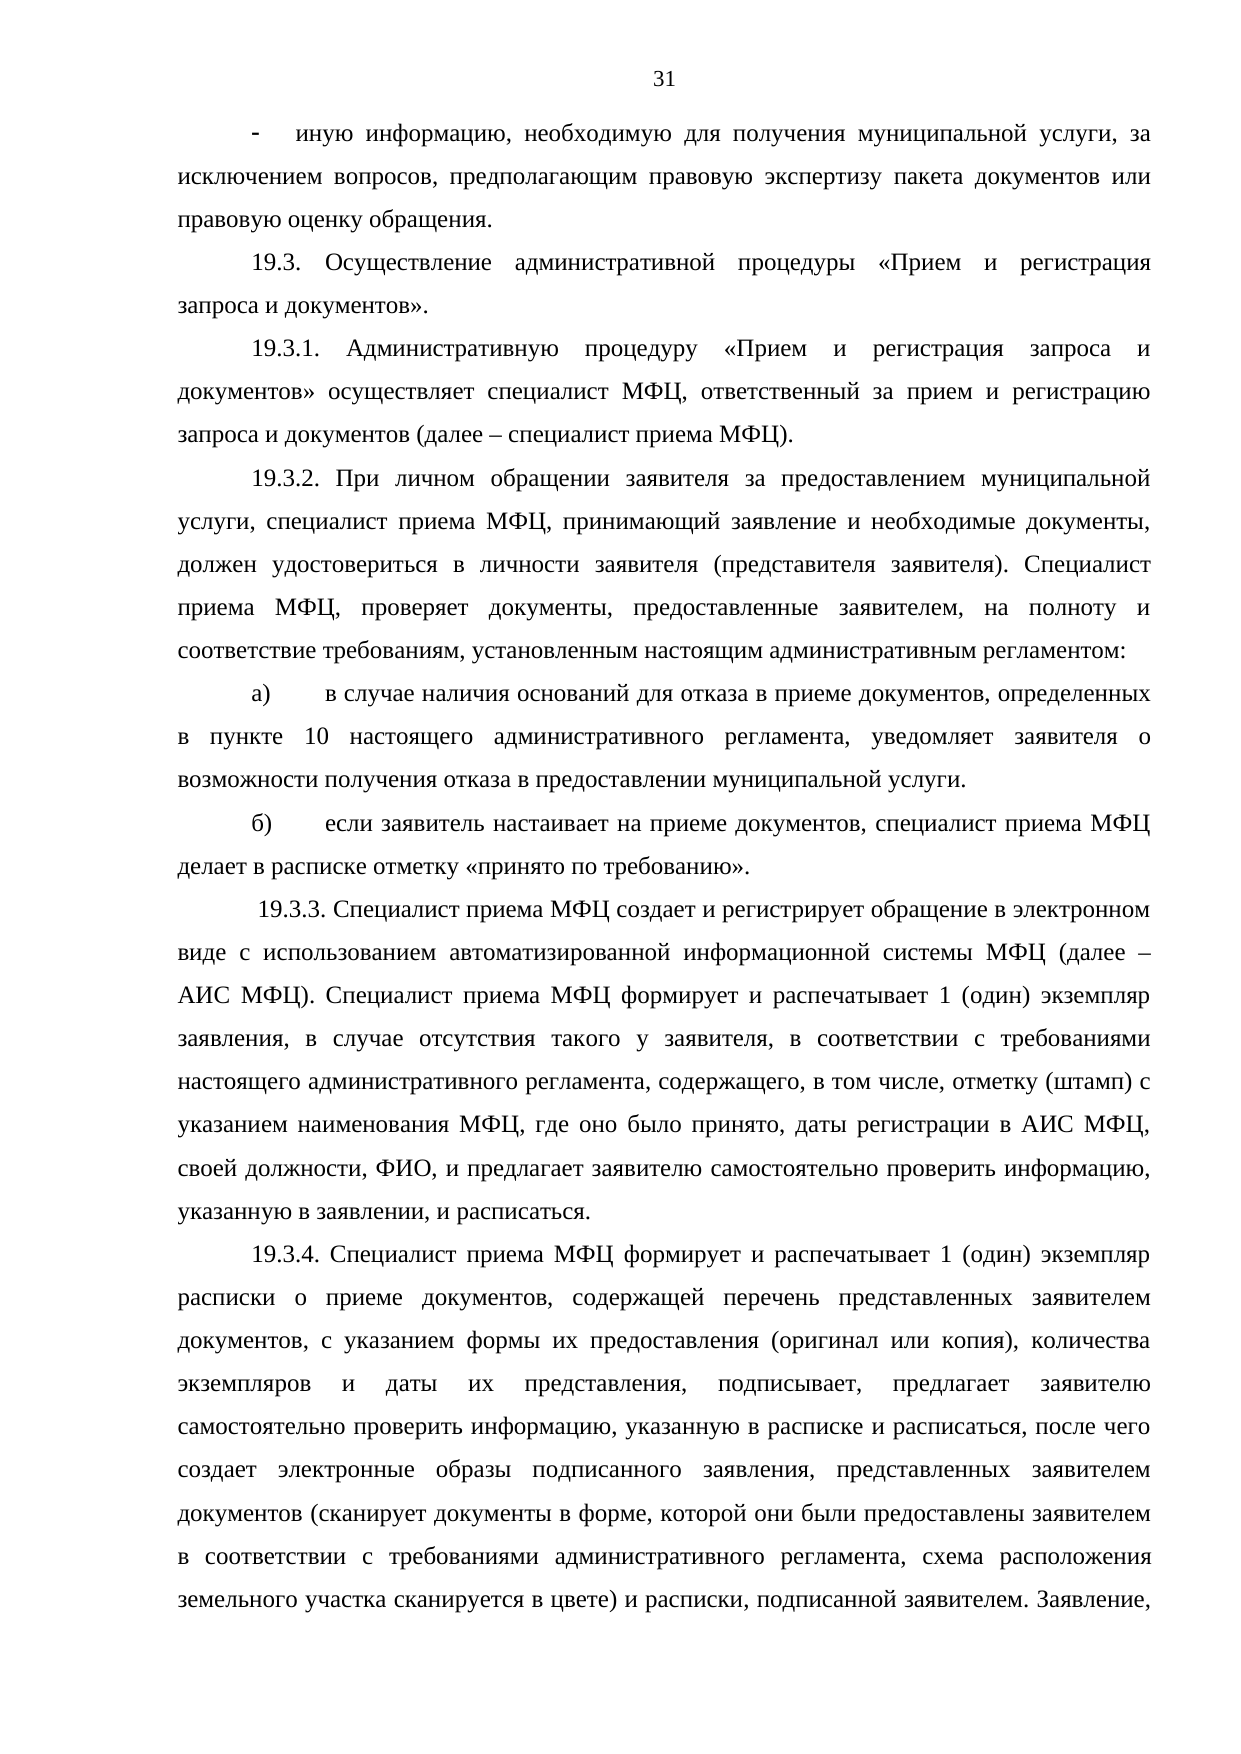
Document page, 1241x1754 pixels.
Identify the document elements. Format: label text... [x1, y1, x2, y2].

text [177, 1239, 1152, 1613]
list Осуществление административной процедуры «Прием и регистрация запроса и документов». [177, 247, 1152, 319]
text 19.3.2. При личном обращении заявителя за предоставлением муниципальной услуги, специалист приема МФЦ, принимающий заявление и необходимые документы, должен удостовериться в личности заявителя (представителя заявителя). Специалист приема МФЦ, проверяет документы, предоставленные заявителем, на полноту и соответствие требованиям, установленным настоящим административным регламентом: [177, 463, 1152, 664]
list иную информацию, необходимую для получения муниципальной услуги, за исключением вопросов, предполагающим правовую экспертизу пакета документов или правовую оценку обращения. [177, 118, 1152, 233]
list если заявитель настаивает на приеме документов, специалист приема МФЦ делает в расписке отметку «принято по требованию». [177, 808, 1152, 879]
list в случае наличия оснований для отказа в приеме документов, определенных в пункте 10 настоящего административного регламента, уведомляет заявителя о возможности получения отказа в предоставлении муниципальной услуги. [177, 678, 1152, 793]
text 19.3.1. Административную процедуру «Прием и регистрация запроса и документов» осуществляет специалист МФЦ, ответственный за прием и регистрацию запроса и документов (далее – специалист приема МФЦ). [177, 333, 1152, 448]
text 19.3.3. Специалист приема МФЦ создает и регистрирует обращение в электронном виде с использованием автоматизированной информационной системы МФЦ (далее – АИС МФЦ). Специалист приема МФЦ формирует и распечатывает 1 (один) экземпляр заявления, в случае отсутствия такого у заявителя, в соответствии с требованиями настоящего административного регламента, содержащего, в том числе, отметку (штамп) с указанием наименования МФЦ, где оно было принято, даты регистрации в АИС МФЦ, своей должности, ФИО, и предлагает заявителю самостоятельно проверить информацию, указанную в заявлении, и расписаться. [177, 894, 1152, 1224]
